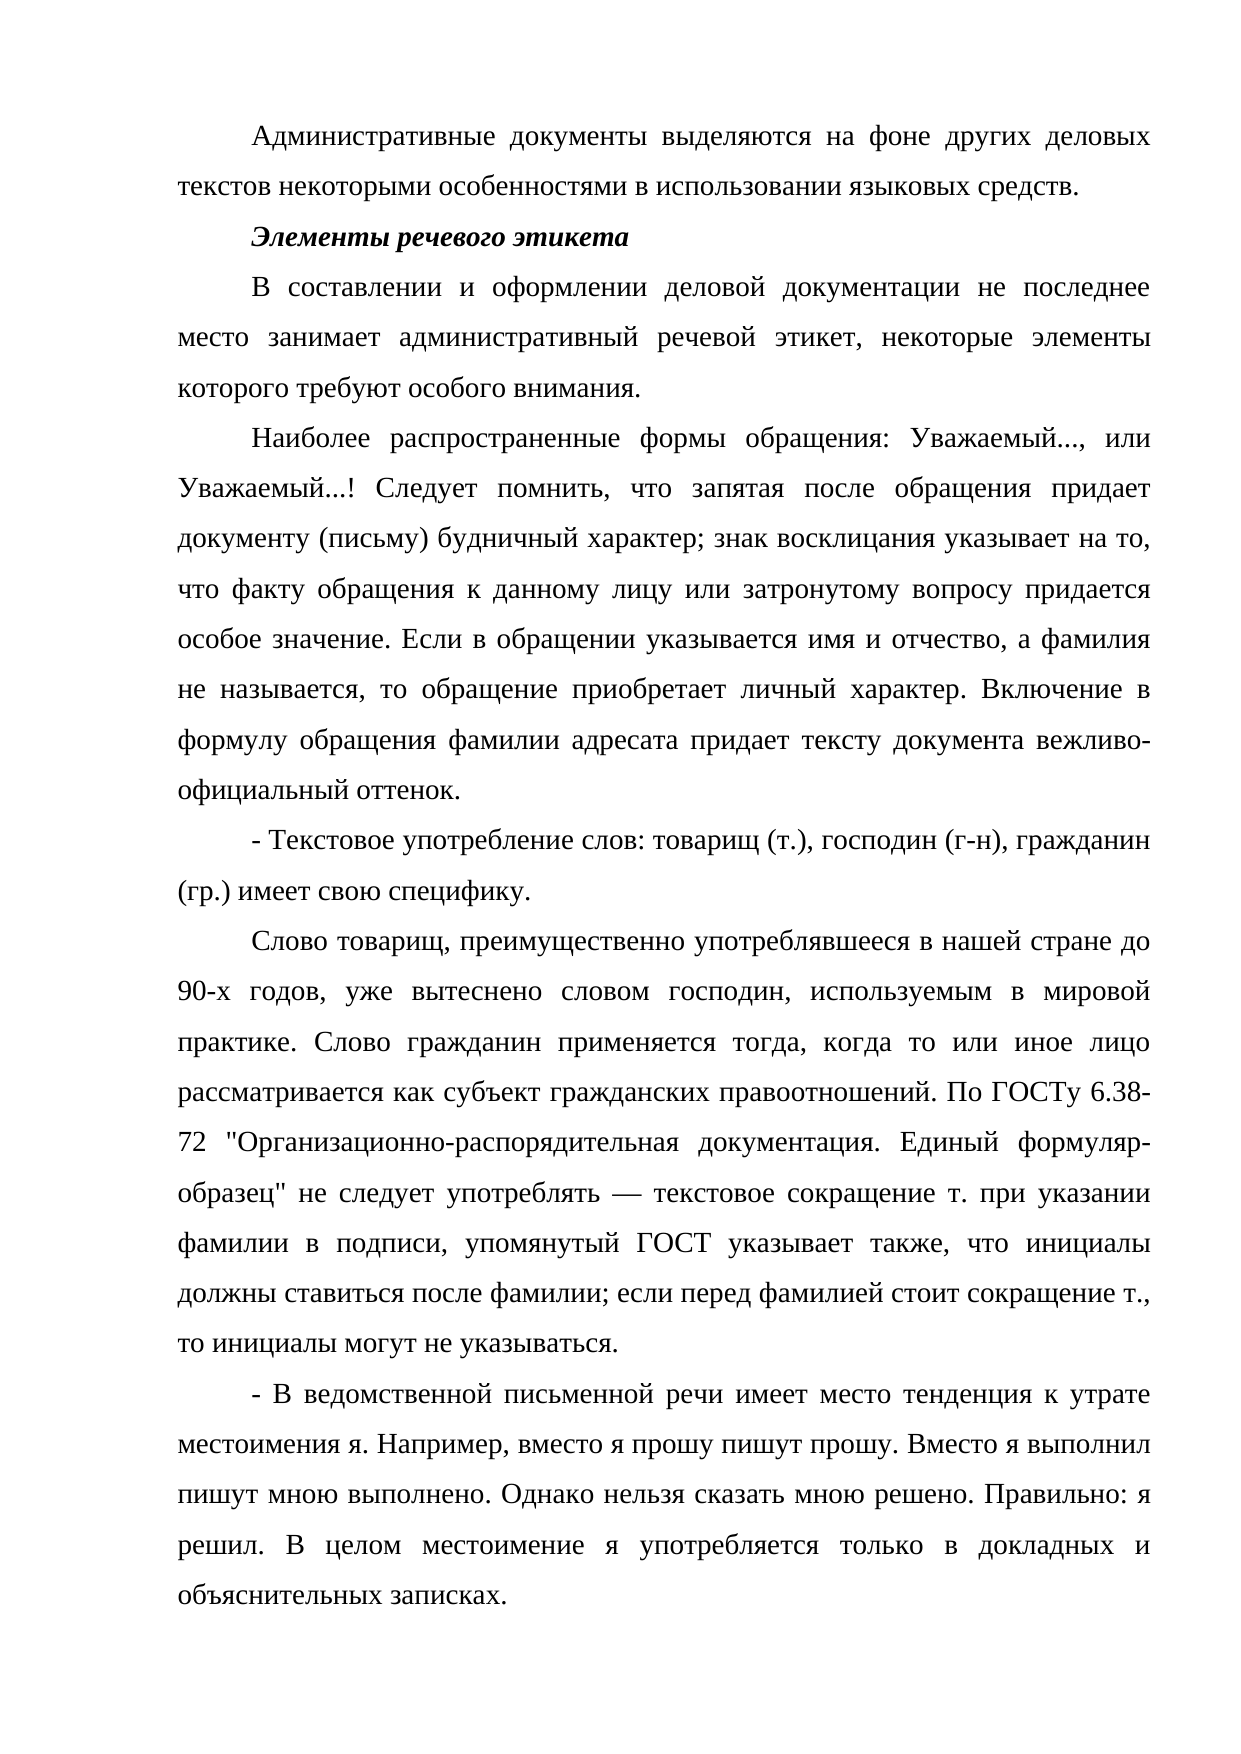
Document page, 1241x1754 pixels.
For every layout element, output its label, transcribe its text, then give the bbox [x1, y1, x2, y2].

text Слово товарищ, преимущественно употреблявшееся в нашей стране до 90-х годов, уже вытеснено словом господин, используемым в мировой практике. Слово гражданин применяется тогда, когда то или иное лицо рассматривается как субъект гражданских правоотношений. По ГОСТу 6.38-72 "Организационно-распорядительная документация. Единый формуляр-образец" не следует употреблять — текстовое сокращение т. при указании фамилии в подписи, упомянутый ГОСТ указывает также, что инициалы должны ставиться после фамилии; если перед фамилией стоит сокращение т., то инициалы могут не указываться. [177, 923, 1152, 1359]
text Наиболее распространенные формы обращения: Уважаемый..., или Уважаемый...! Следует помнить, что запятая после обращения придает документу (письму) будничный характер; знак восклицания указывает на то, что факту обращения к данному лицу или затронутому вопросу придается особое значение. Если в обращении указывается имя и отчество, а фамилия не называется, то обращение приобретает личный характер. Включение в формулу обращения фамилии адресата придает тексту документа вежливо-официальный оттенок. [177, 420, 1152, 806]
text - Текстовое употребление слов: товарищ (т.), господин (г-н), гражданин (гр.) имеет свою специфику. [177, 822, 1152, 906]
text - В ведомственной письменной речи имеет место тенденция к утрате местоимения я. Например, вместо я прошу пишут прошу. Вместо я выполнил пишут мною выполнено. Однако нельзя сказать мною решено. Правильно: я решил. В целом местоимение я употребляется только в докладных и объяснительных записках. [177, 1376, 1152, 1611]
text В составлении и оформлении деловой документации не последнее место занимает административный речевой этикет, некоторые элементы которого требуют особого внимания. [177, 269, 1152, 403]
text Элементы речевого этикета [177, 219, 1152, 252]
text Административные документы выделяются на фоне других деловых текстов некоторыми особенностями в использовании языковых средств. [177, 118, 1152, 202]
